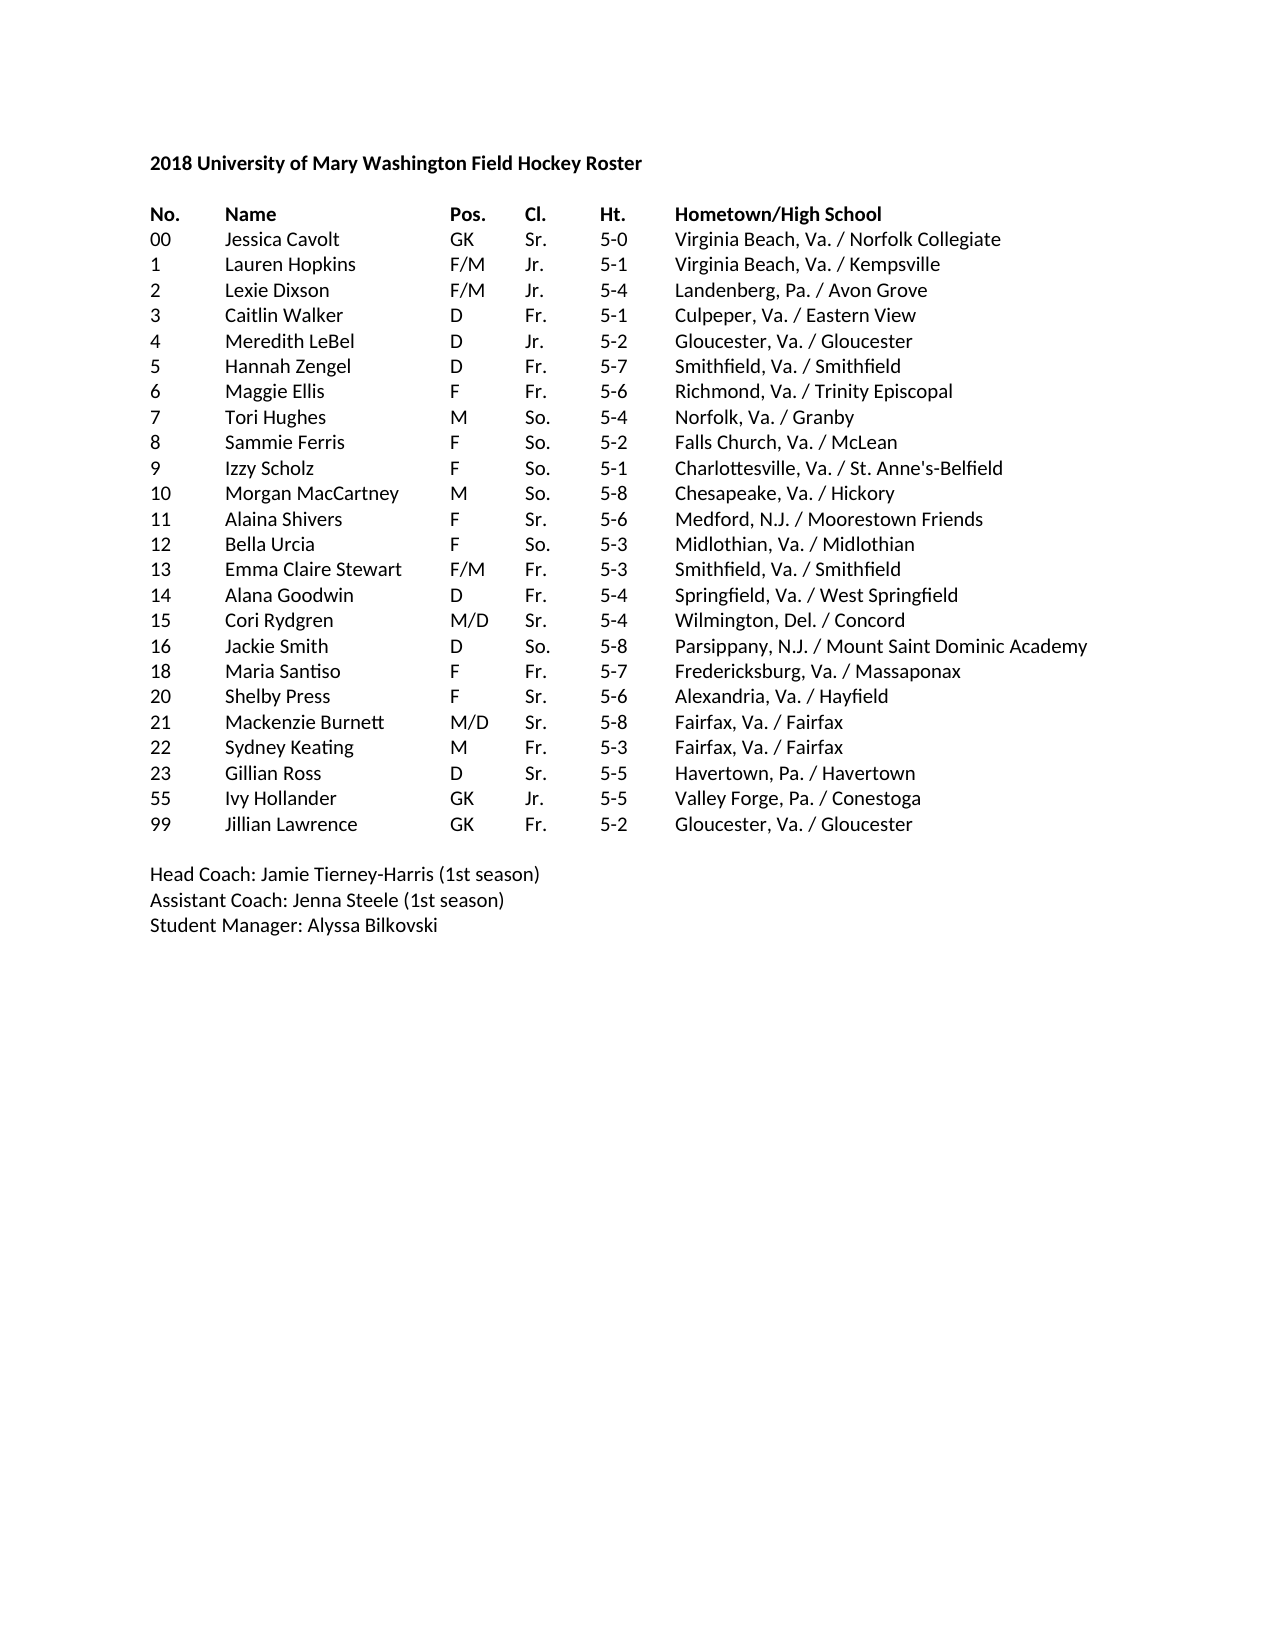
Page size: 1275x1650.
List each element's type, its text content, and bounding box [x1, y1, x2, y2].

text Head Coach: Jamie Tierney-Harris (1st season) [150, 862, 1125, 887]
text 18 Maria Santiso F Fr. 5-7 Fredericksburg, Va. / Massaponax [150, 658, 1125, 684]
text 11 Alaina Shivers F Sr. 5-6 Medford, N.J. / Moorestown Friends [150, 506, 1125, 531]
text 5 Hannah Zengel D Fr. 5-7 Smithfield, Va. / Smithfield [150, 353, 1125, 379]
text 21 Mackenzie Burnett M/D Sr. 5-8 Fairfax, Va. / Fairfax [150, 709, 1125, 734]
text 16 Jackie Smith D So. 5-8 Parsippany, N.J. / Mount Saint Dominic Academy [150, 633, 1125, 658]
text No. Name Pos. Cl. Ht. Hometown/High School [150, 201, 1125, 226]
text 3 Caitlin Walker D Fr. 5-1 Culpeper, Va. / Eastern View [150, 302, 1125, 328]
text 14 Alana Goodwin D Fr. 5-4 Springfield, Va. / West Springfield [150, 582, 1125, 607]
text Assistant Coach: Jenna Steele (1st season) [150, 887, 1125, 912]
text 13 Emma Claire Stewart F/M Fr. 5-3 Smithfield, Va. / Smithfield [150, 557, 1125, 582]
text 2018 University of Mary Washington Field Hockey Roster [150, 150, 1125, 175]
text 15 Cori Rydgren M/D Sr. 5-4 Wilmington, Del. / Concord [150, 607, 1125, 633]
text 1 Lauren Hopkins F/M Jr. 5-1 Virginia Beach, Va. / Kempsville [150, 252, 1125, 277]
text 55 Ivy Hollander GK Jr. 5-5 Valley Forge, Pa. / Conestoga [150, 785, 1125, 811]
text 4 Meredith LeBel D Jr. 5-2 Gloucester, Va. / Gloucester [150, 328, 1125, 353]
text 6 Maggie Ellis F Fr. 5-6 Richmond, Va. / Trinity Episcopal [150, 379, 1125, 404]
text 10 Morgan MacCartney M So. 5-8 Chesapeake, Va. / Hickory [150, 480, 1125, 506]
text Student Manager: Alyssa Bilkovski [150, 912, 1125, 938]
text 99 Jillian Lawrence GK Fr. 5-2 Gloucester, Va. / Gloucester [150, 811, 1125, 836]
text 00 Jessica Cavolt GK Sr. 5-0 Virginia Beach, Va. / Norfolk Collegiate [150, 226, 1125, 252]
text 7 Tori Hughes M So. 5-4 Norfolk, Va. / Granby [150, 404, 1125, 429]
text 8 Sammie Ferris F So. 5-2 Falls Church, Va. / McLean [150, 429, 1125, 455]
text 2 Lexie Dixson F/M Jr. 5-4 Landenberg, Pa. / Avon Grove [150, 277, 1125, 302]
text 12 Bella Urcia F So. 5-3 Midlothian, Va. / Midlothian [150, 531, 1125, 557]
text 9 Izzy Scholz F So. 5-1 Charlottesville, Va. / St. Anne's-Belfield [150, 455, 1125, 480]
text 20 Shelby Press F Sr. 5-6 Alexandria, Va. / Hayfield [150, 684, 1125, 709]
text 23 Gillian Ross D Sr. 5-5 Havertown, Pa. / Havertown [150, 760, 1125, 785]
text 22 Sydney Keating M Fr. 5-3 Fairfax, Va. / Fairfax [150, 734, 1125, 760]
